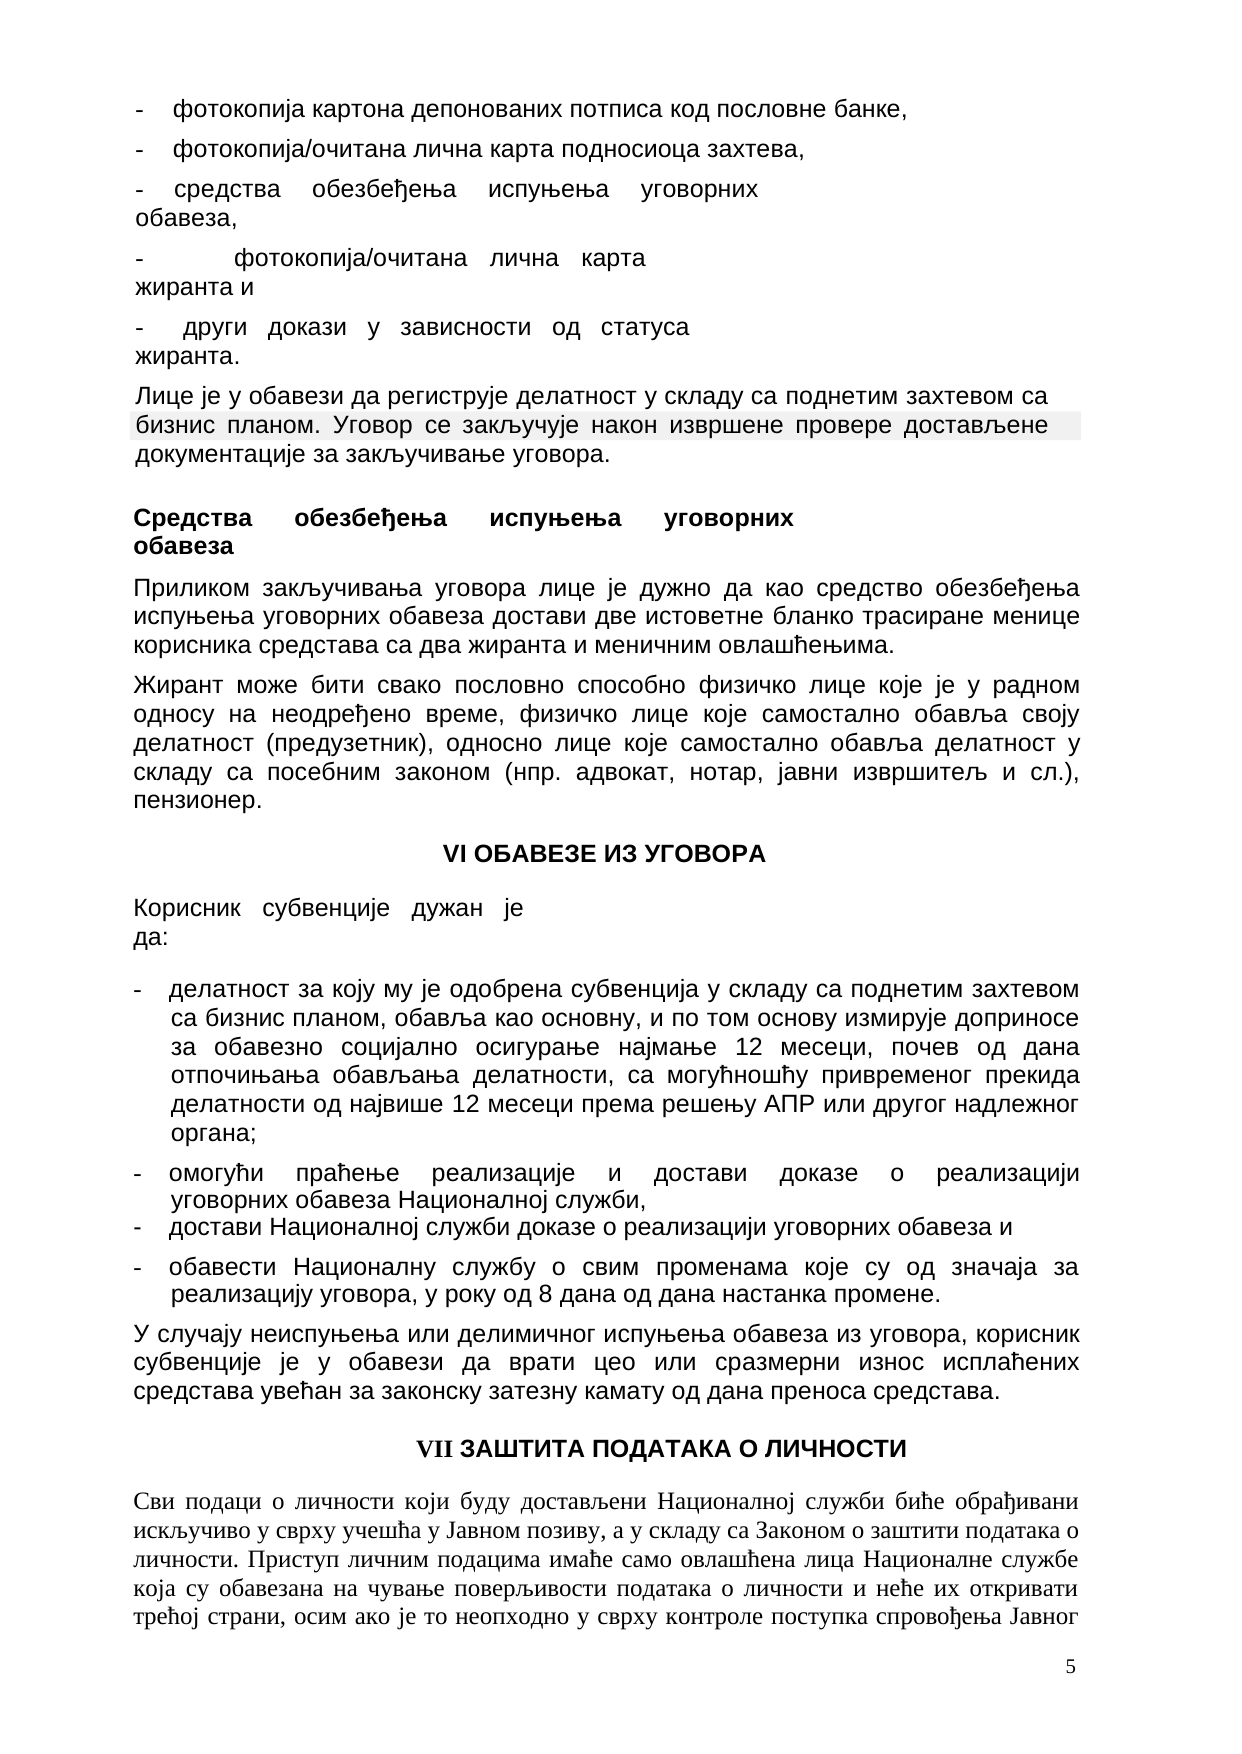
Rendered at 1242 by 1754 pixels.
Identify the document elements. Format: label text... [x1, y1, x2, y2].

text - обавести Националну службу о свим променама које су од значаја за реализацију уговора, у року од 8 дана од дана настанка промене. [133, 1253, 1079, 1307]
text - средства обезбеђења испуњења уговорних обавеза, [135, 174, 758, 232]
text - достави Националној служби доказе о реализацији уговорних обавеза и [133, 1214, 1080, 1241]
text Лице је у обавези да региструје делатност у складу са поднетим захтевом са бизнис планом. Уговор се закључује након извршене провере достављене документације за закључивање уговора. [135, 381, 1048, 467]
text Средства обезбеђења испуњења уговорних обавеза [133, 502, 794, 560]
text - фотокопија/очитана лична карта жиранта и [135, 243, 646, 301]
text Корисник субвенције дужан је да: [133, 893, 524, 950]
text Жирант може бити свако пословно способно физичко лице које је у радном односу на неодређено време, физичко лице које самостално обавља своју делатност (предузетник), односно лице које самостално обавља делатност у складу са посебним законом (нпр. адвокат, нотар, јавни извршитељ и сл.), пензионер. [133, 670, 1080, 814]
text VII ЗАШТИТА ПОДАТАКА О ЛИЧНОСТИ [133, 1433, 1080, 1462]
text - делатност за коју му је одобрена субвенција у складу са поднетим захтевом са бизнис планом, обавља као основну, и по том основу измирује доприносе за обавезно социјално осигурање најмање 12 месеци, почев од дана отпочињања обављања делатности, са могућношћу привременог прекида делатности од највише 12 месеци према решењу АПР или другог надлежног органа; [133, 974, 1080, 1147]
text - фотокопија/очитана лична карта подносиоца захтева, [135, 134, 973, 163]
text Приликом закључивања уговора лице је дужно да као средство обезбеђења испуњења уговорних обавеза достави две истоветне бланко трасиране менице корисника средстава са два жиранта и меничним овлашћењима. [133, 572, 1080, 659]
text VI ОБАВЕЗЕ ИЗ УГОВОРА [441, 839, 768, 868]
text - омогући праћење реализације и достави доказе о реализацији уговорних обавеза Националној служби, [133, 1159, 1080, 1214]
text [133, 1486, 1080, 1630]
text - фотокопија картона депонованих потписа код пословне банке, [135, 94, 1003, 123]
text У случају неиспуњења или делимичног испуњења обавеза из уговора, корисник субвенције је у обавези да врати цео или сразмерни износ исплаћених средстава увећан за законску затезну камату од дана преноса средстава. [133, 1318, 1080, 1405]
text - други докази у зависности од статуса жиранта. [135, 312, 689, 370]
